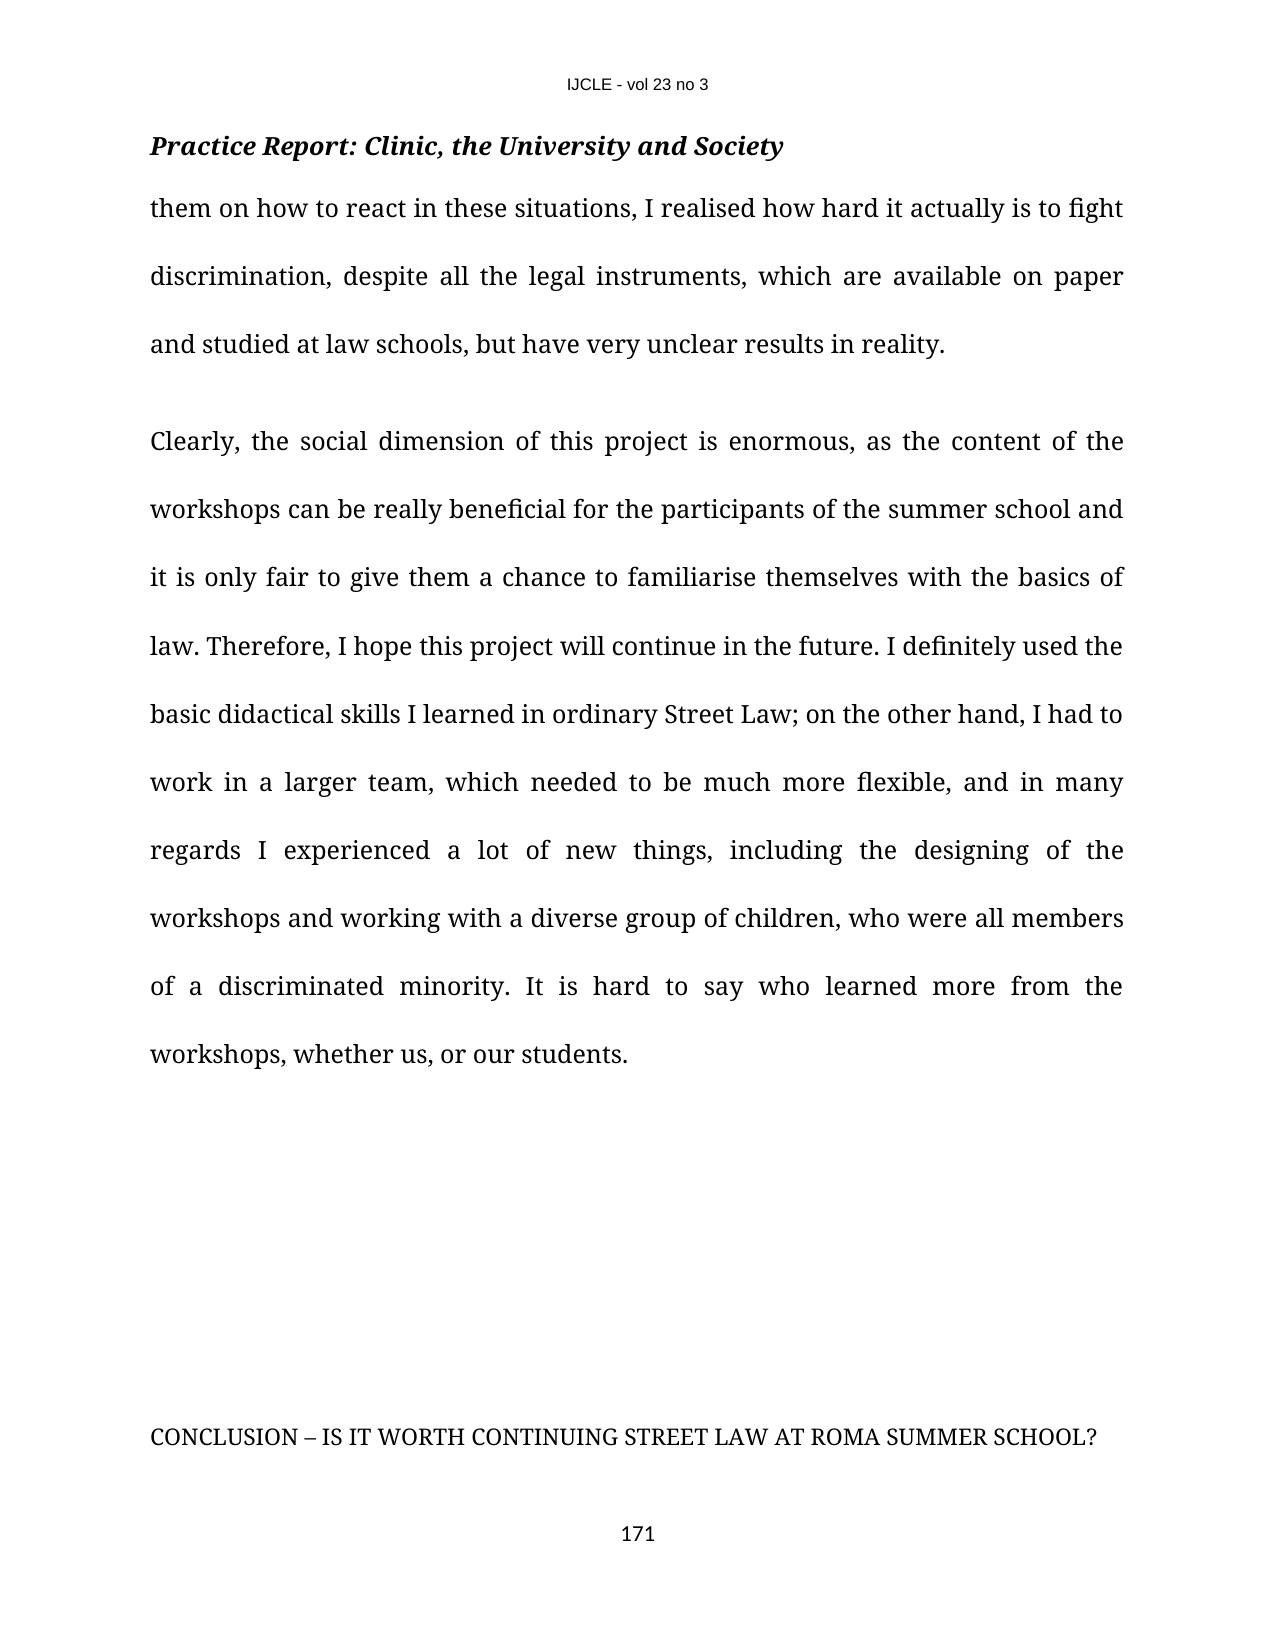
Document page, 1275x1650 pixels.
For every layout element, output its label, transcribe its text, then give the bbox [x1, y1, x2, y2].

text Clearly, the social dimension of this project is enormous, as the content of the workshops can be really beneficial for the participants of the summer school and it is only fair to give them a chance to familiarise themselves with the basics of law. Therefore, I hope this project will continue in the future. I definitely used the basic didactical skills I learned in ordinary Street Law; on the other hand, I had to work in a larger team, which needed to be much more flexible, and in many regards I experienced a lot of new things, including the designing of the workshops and working with a diverse group of children, who were all members of a discriminated minority. It is hard to say who learned more from the workshops, whether us, or our students. [150, 424, 1125, 1071]
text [150, 190, 1125, 361]
text CONCLUSION – IS IT WORTH CONTINUING STREET LAW AT ROMA SUMMER SCHOOL? [150, 1421, 1125, 1452]
